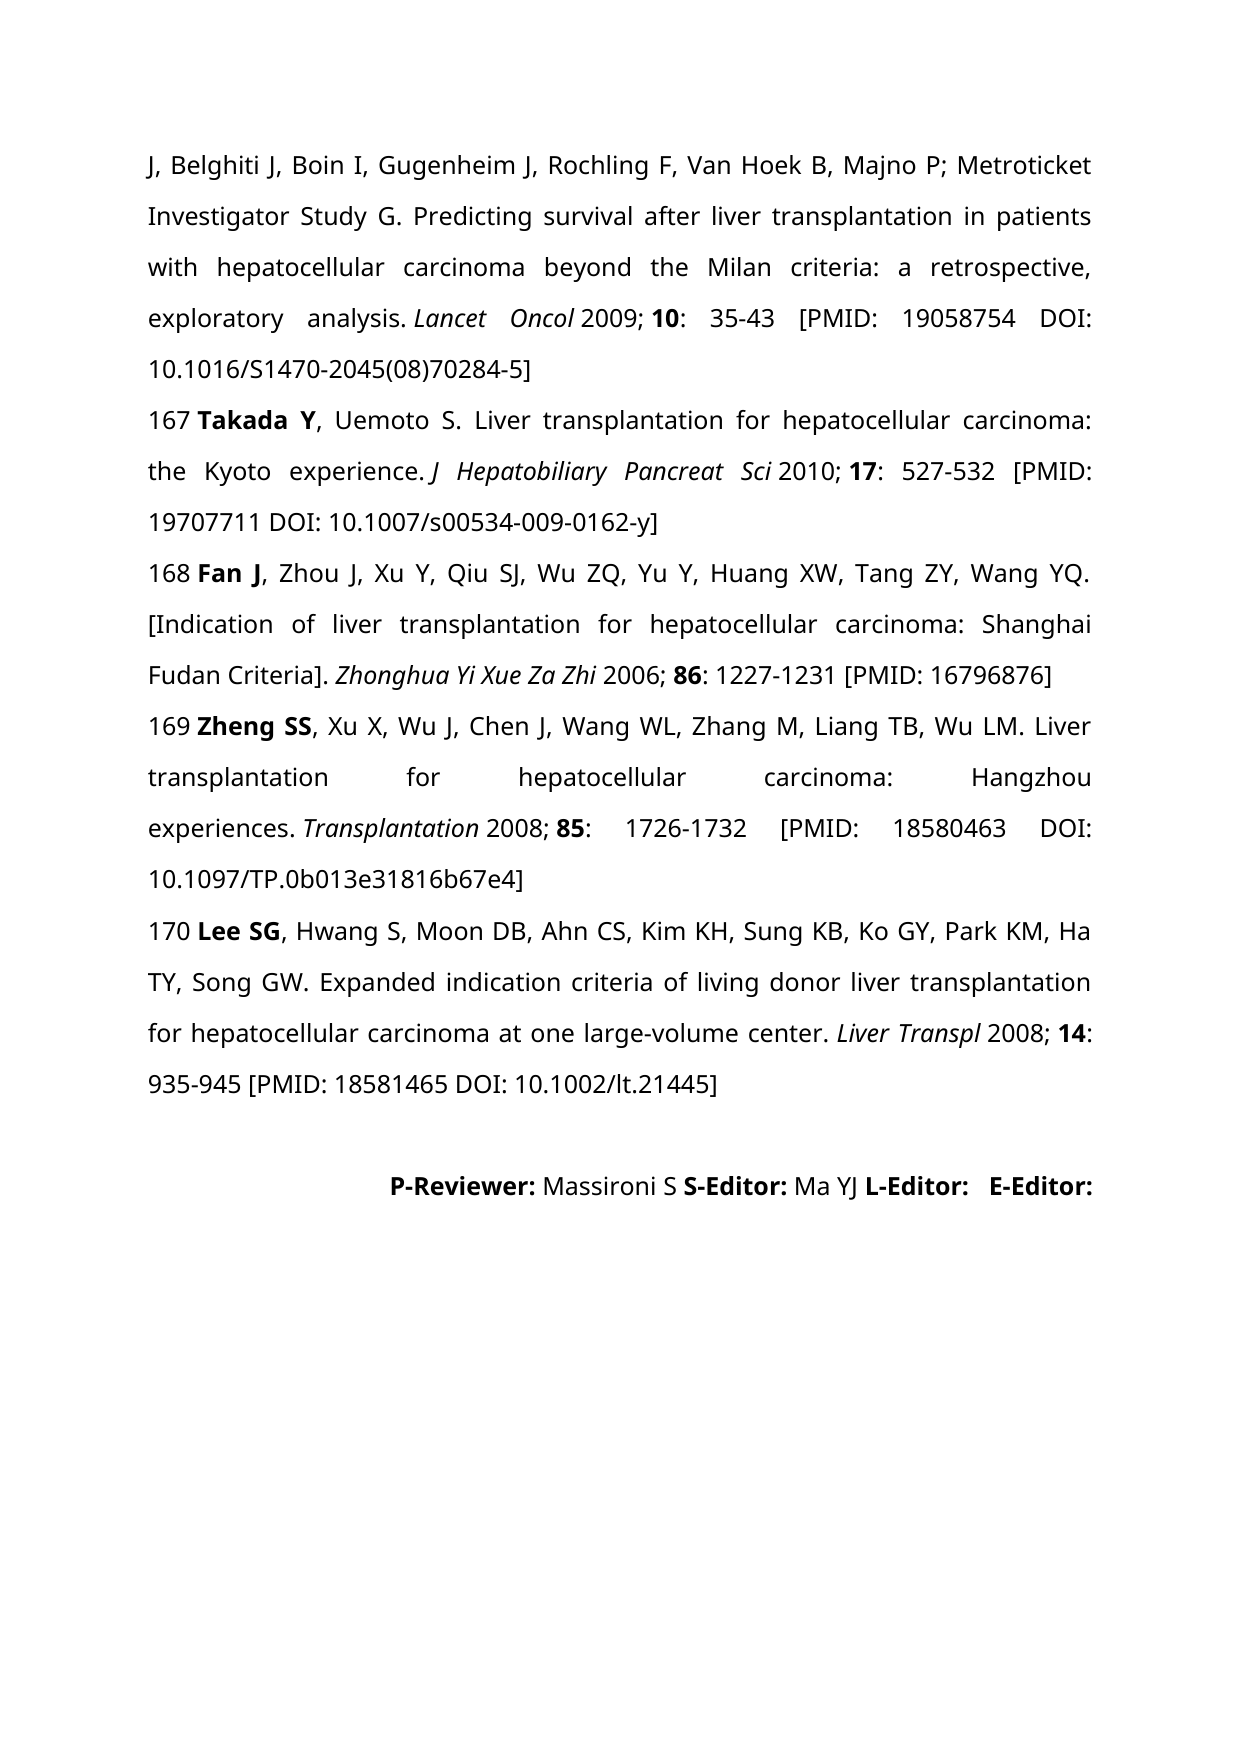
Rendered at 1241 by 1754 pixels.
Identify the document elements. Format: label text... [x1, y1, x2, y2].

text 169 Zheng SS, Xu X, Wu J, Chen J, Wang WL, Zhang M, Liang TB, Wu LM. Liver transplantation for hepatocellular carcinoma: Hangzhou experiences. Transplantation 2008; 85: 1726-1732 [PMID: 18580463 DOI: 10.1097/TP.0b013e31816b67e4] [148, 709, 1093, 896]
text 170 Lee SG, Hwang S, Moon DB, Ahn CS, Kim KH, Sung KB, Ko GY, Park KM, Ha TY, Song GW. Expanded indication criteria of living donor liver transplantation for hepatocellular carcinoma at one large-volume center. Liver Transpl 2008; 14: 935-945 [PMID: 18581465 DOI: 10.1002/lt.21445] [148, 913, 1093, 1100]
text 168 Fan J, Zhou J, Xu Y, Qiu SJ, Wu ZQ, Yu Y, Huang XW, Tang ZY, Wang YQ. [Indication of liver transplantation for hepatocellular carcinoma: Shanghai Fudan Criteria]. Zhonghua Yi Xue Za Zhi 2006; 86: 1227-1231 [PMID: 16796876] [148, 556, 1093, 692]
text 167 Takada Y, Uemoto S. Liver transplantation for hepatocellular carcinoma: the Kyoto experience. J Hepatobiliary Pancreat Sci 2010; 17: 527-532 [PMID: 19707711 DOI: 10.1007/s00534-009-0162-y] [148, 403, 1093, 539]
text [148, 148, 1093, 386]
text P-Reviewer: Massironi s S-Editor: Ma YJ L-Editor: E-Editor: [148, 1168, 1093, 1202]
